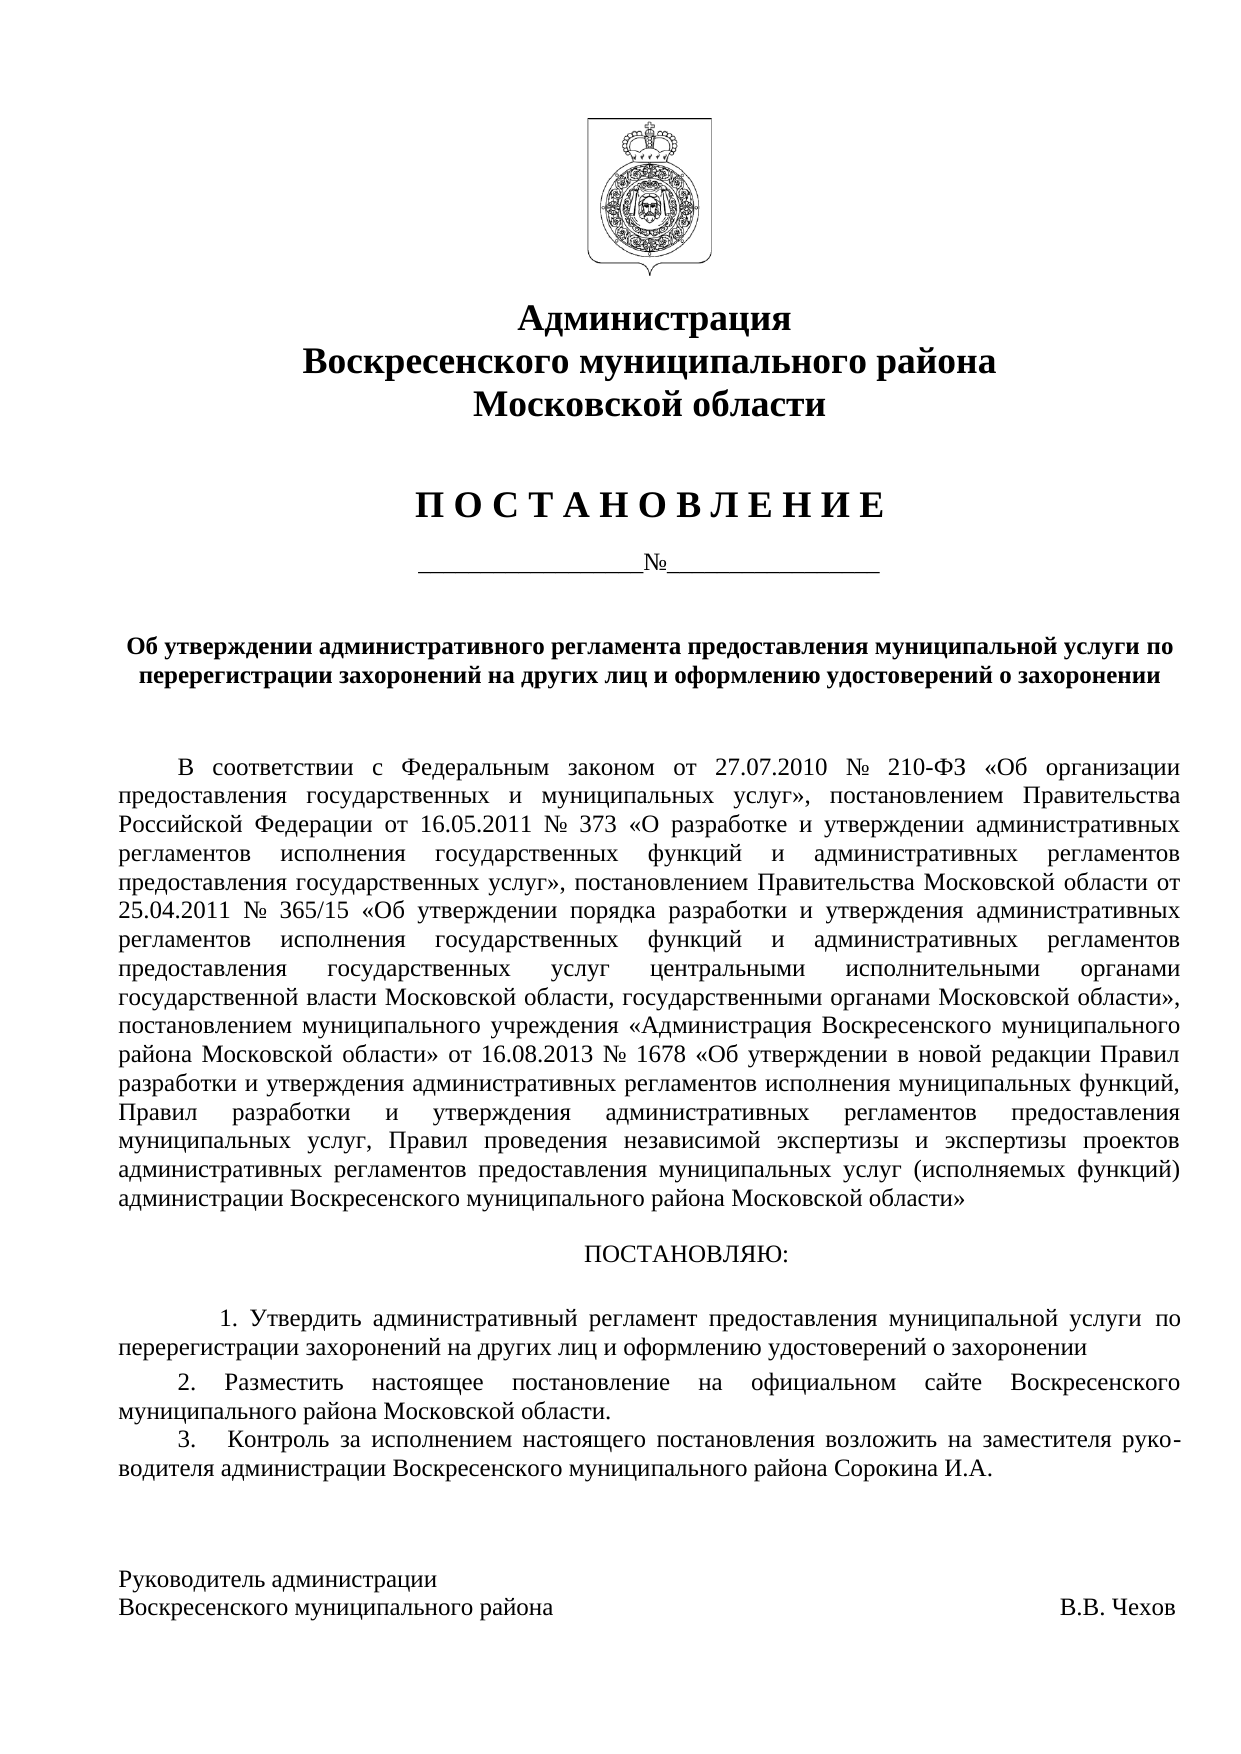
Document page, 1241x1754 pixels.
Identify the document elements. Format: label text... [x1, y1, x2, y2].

text ПОСТАНОВЛЯЮ: [118, 1239, 1181, 1268]
text Об утверждении административного регламента предоставления муниципальной услуги по перерегистрации захоронений на других лиц и оформлению удостоверений о захоронении [118, 631, 1181, 688]
text В соответствии с Федеральным законом от 27.07.2010 № 210-ФЗ «Об организации предоставления государственных и муниципальных услуг», постановлением Правительства Российской Федерации от 16.05.2011 № 373 «О разработке и утверждении административных регламентов исполнения государственных функций и административных регламентов предоставления государственных услуг», постановлением Правительства Московской области от 25.04.2011 № 365/15 «Об утверждении порядка разработки и утверждения административных регламентов исполнения государственных функций и административных регламентов предоставления государственных услуг центральными исполнительными органами государственной власти Московской области, государственными органами Московской области», постановлением муниципального учреждения «Администрация Воскресенского муниципального района Московской области» от 16.08.2013 № 1678 «Об утверждении в новой редакции Правил разработки и утверждения административных регламентов исполнения муниципальных функций, Правил разработки и утверждения административных регламентов предоставления муниципальных услуг, Правил проведения независимой экспертизы и экспертизы проектов административных регламентов предоставления муниципальных услуг (исполняемых функций) администрации Воскресенского муниципального района Московской области» [118, 752, 1181, 1212]
text Воскресенского муниципального района [118, 338, 1181, 381]
text Администрация [118, 295, 1181, 338]
text 1. Утвердить административный регламент предоставления муниципальной услуги по перерегистрации захоронений на других лиц и оформлению удостоверений о захоронении [118, 1303, 1181, 1361]
picture [587, 118, 712, 276]
text Московской области [118, 381, 1181, 424]
text Воскресенского муниципального района В.В. Чехов [118, 1592, 1181, 1621]
text Руководитель администрации [118, 1564, 1181, 1592]
text 3. Контроль за исполнением настоящего постановления возложить на заместителя руководителя администрации Воскресенского муниципального района Сорокина И.А. [118, 1424, 1181, 1482]
text П О С Т А Н О В Л Е Н И Е [118, 482, 1181, 525]
text 2. Разместить настоящее постановление на официальном сайте Воскресенского муниципального района Московской области. [118, 1367, 1181, 1424]
text __________________№_________________ [118, 547, 1181, 575]
